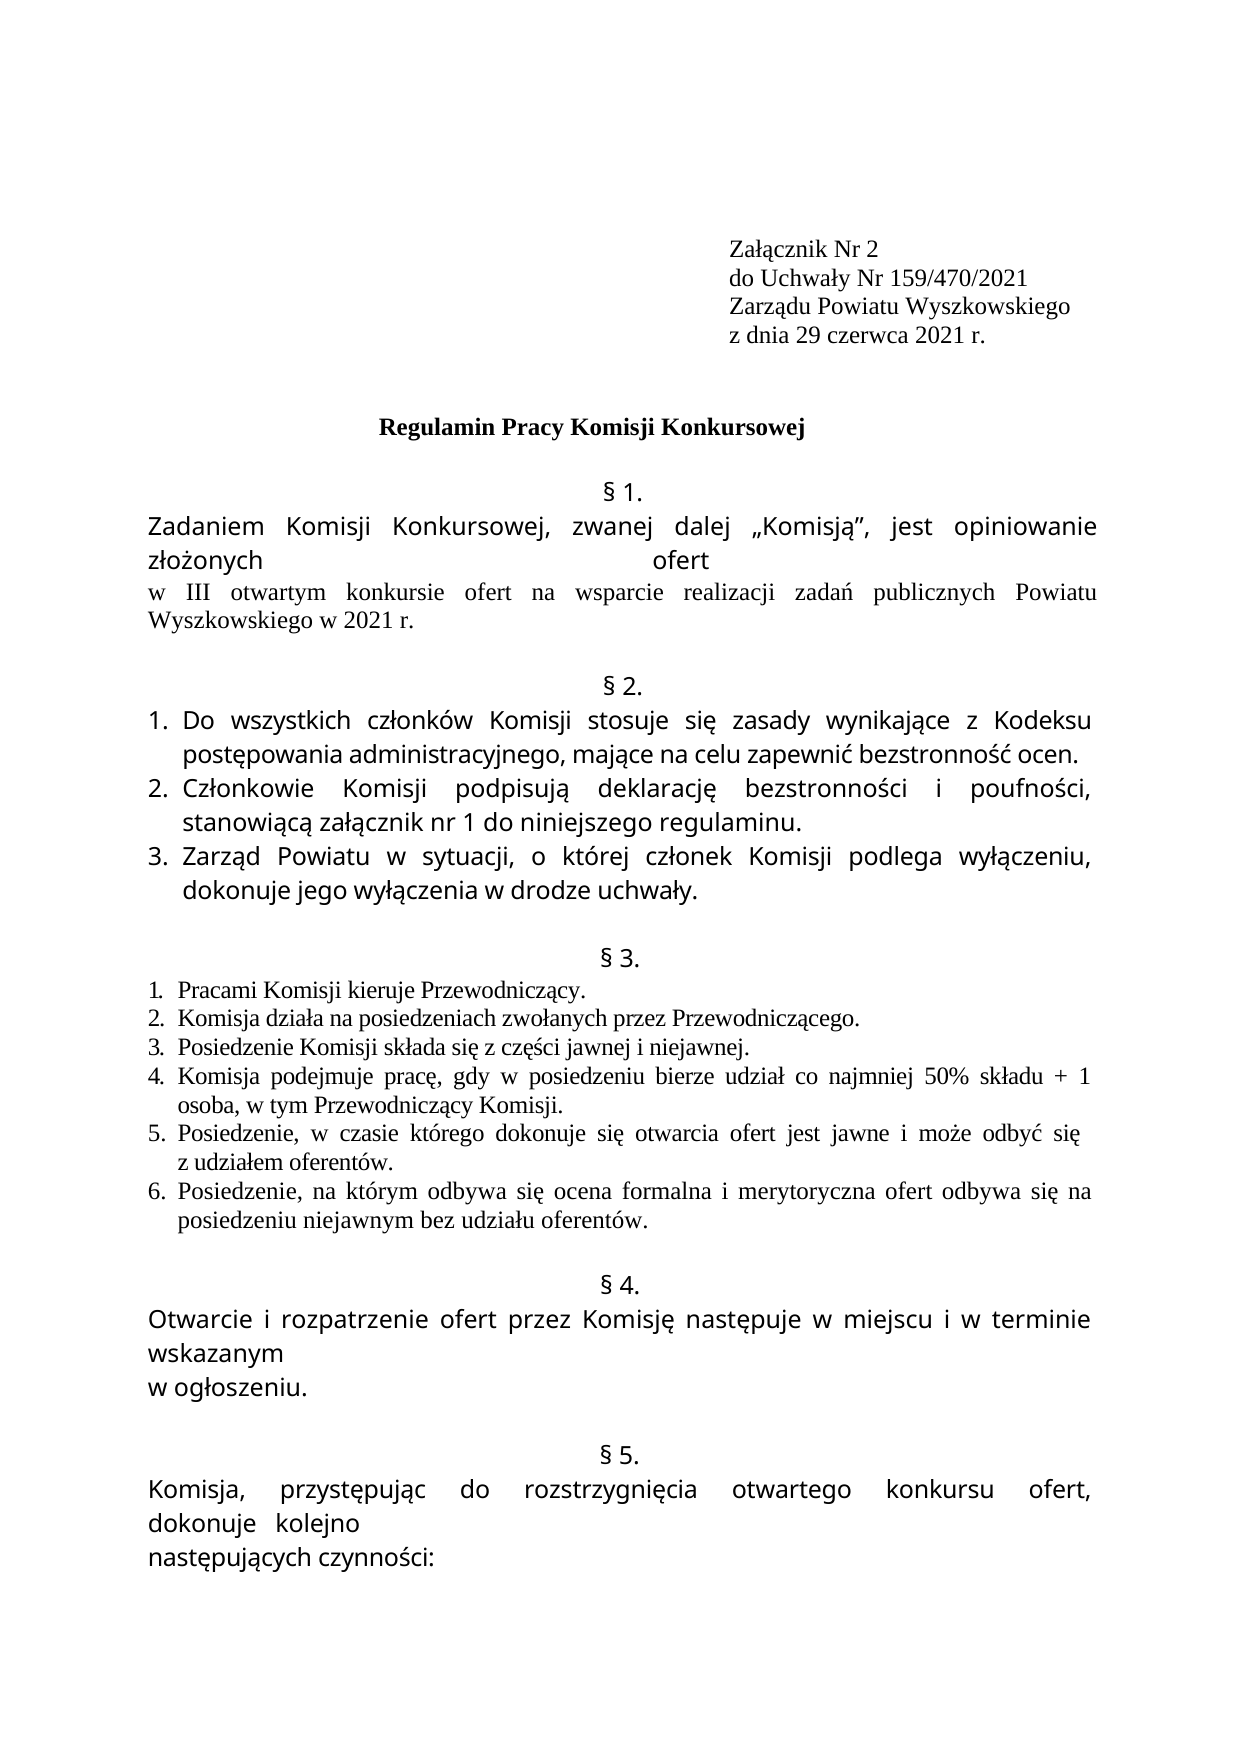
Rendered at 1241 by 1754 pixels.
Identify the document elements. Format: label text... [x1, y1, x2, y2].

list Posiedzenie, na którym odbywa się ocena formalna i merytoryczna ofert odbywa się na posiedzeniu niejawnym bez udziału oferentów. [148, 1176, 1093, 1233]
text Regulamin Pracy Komisji Konkursowej [148, 412, 1037, 440]
text § 4. [148, 1268, 1093, 1302]
text następujących czynności: [148, 1540, 1093, 1574]
text § 5. [148, 1438, 1091, 1472]
text § 3. [148, 941, 1093, 975]
list Członkowie Komisji podpisują deklarację bezstronności i poufności, stanowiącą załącznik nr 1 do niniejszego regulaminu. [148, 770, 1092, 838]
text Zarządu Powiatu Wyszkowskiego [729, 291, 1093, 320]
text z dnia 29 czerwca 2021 r. [729, 320, 1093, 349]
list Pracami Komisji kieruje Przewodniczący. [148, 975, 1093, 1003]
text Zadaniem Komisji Konkursowej, zwanej dalej „Komisją”, jest opiniowanie złożonych ofert w III otwartym konkursie ofert na wsparcie realizacji zadań publicznych Powiatu Wyszkowskiego w 2021 r. [148, 508, 1098, 634]
text § 1. [148, 474, 1098, 508]
text Komisja, przystępując do rozstrzygnięcia otwartego konkursu ofert, dokonuje kolejno [148, 1472, 1093, 1540]
text § 2. [148, 668, 1098, 702]
text Załącznik Nr 2 [729, 234, 1093, 263]
list Posiedzenie Komisji składa się z części jawnej i niejawnej. [148, 1032, 1093, 1061]
list Komisja podejmuje pracę, gdy w posiedzeniu bierze udział co najmniej 50% składu + 1 osoba, w tym Przewodniczący Komisji. [148, 1061, 1093, 1118]
list Posiedzenie, w czasie którego dokonuje się otwarcia ofert jest jawne i może odbyć się z udziałem oferentów. [148, 1118, 1093, 1176]
list Zarząd Powiatu w sytuacji, o której członek Komisji podlega wyłączeniu, dokonuje jego wyłączenia w drodze uchwały. [148, 838, 1092, 907]
text do Uchwały Nr 159/470/2021 [729, 263, 1093, 291]
text Otwarcie i rozpatrzenie ofert przez Komisję następuje w miejscu i w terminie wskazanym w ogłoszeniu. [148, 1302, 1093, 1404]
list Do wszystkich członków Komisji stosuje się zasady wynikające z Kodeksu postępowania administracyjnego, mające na celu zapewnić bezstronność ocen. [148, 702, 1092, 770]
list Komisja działa na posiedzeniach zwołanych przez Przewodniczącego. [148, 1003, 1093, 1032]
